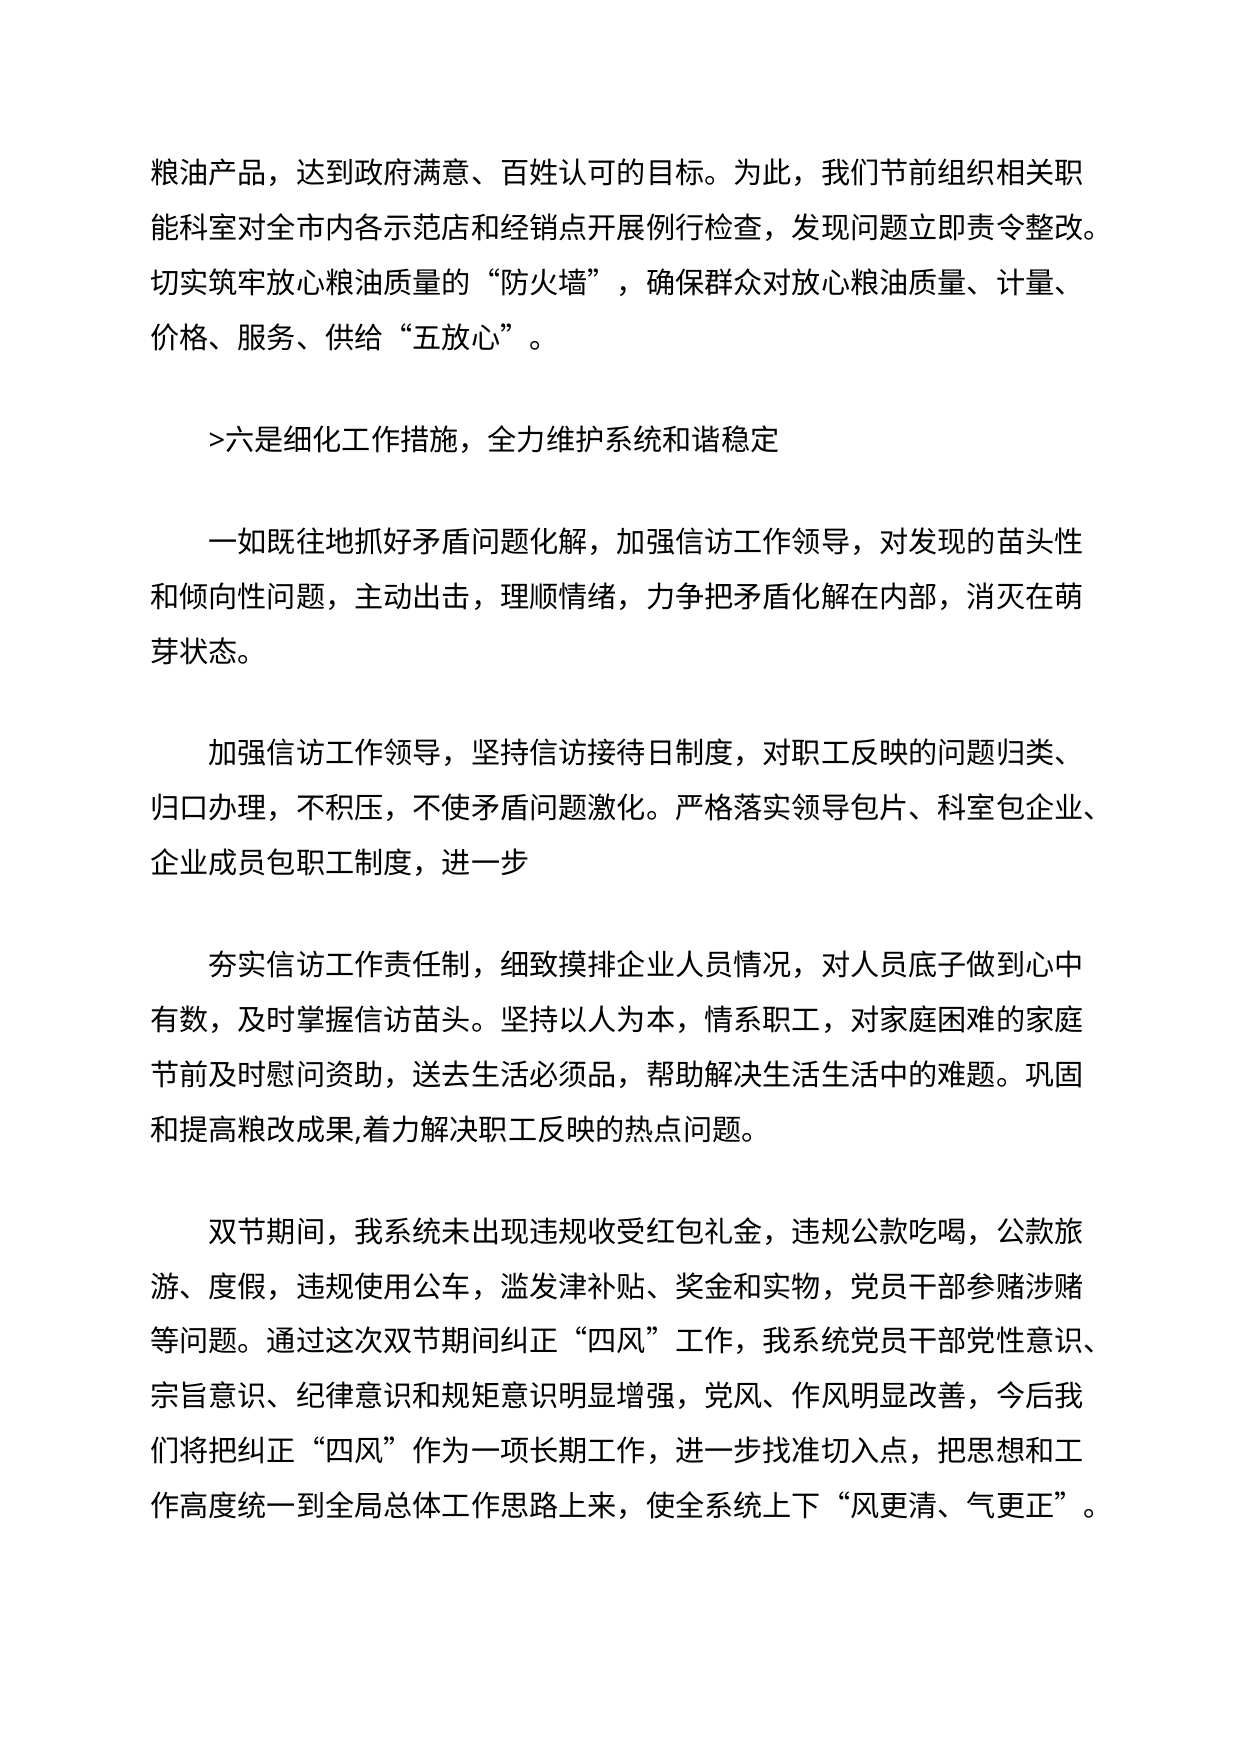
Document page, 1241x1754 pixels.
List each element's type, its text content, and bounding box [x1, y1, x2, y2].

text 加强信访工作领导，坚持信访接待日制度，对职工反映的问题归类、归口办理，不积压，不使矛盾问题激化。严格落实领导包片、科室包企业、企业成员包职工制度，进一步 [150, 730, 1090, 882]
text >六是细化工作措施，全力维护系统和谐稳定 [150, 416, 1090, 459]
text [150, 150, 1090, 357]
text 双节期间，我系统未出现违规收受红包礼金，违规公款吃喝，公款旅游、度假，违规使用公车，滥发津补贴、奖金和实物，党员干部参赌涉赌等问题。通过这次双节期间纠正“四风”工作，我系统党员干部党性意识、宗旨意识、纪律意识和规矩意识明显增强，党风、作风明显改善，今后我们将把纠正“四风”作为一项长期工作，进一步找准切入点，把思想和工作高度统一到全局总体工作思路上来，使全系统上下“风更清、气更正”。 [150, 1208, 1090, 1525]
text 夯实信访工作责任制，细致摸排企业人员情况，对人员底子做到心中有数，及时掌握信访苗头。坚持以人为本，情系职工，对家庭困难的家庭节前及时慰问资助，送去生活必须品，帮助解决生活生活中的难题。巩固和提高粮改成果,着力解决职工反映的热点问题。 [150, 942, 1090, 1149]
text 一如既往地抓好矛盾问题化解，加强信访工作领导，对发现的苗头性和倾向性问题，主动出击，理顺情绪，力争把矛盾化解在内部，消灭在萌芽状态。 [150, 518, 1090, 671]
